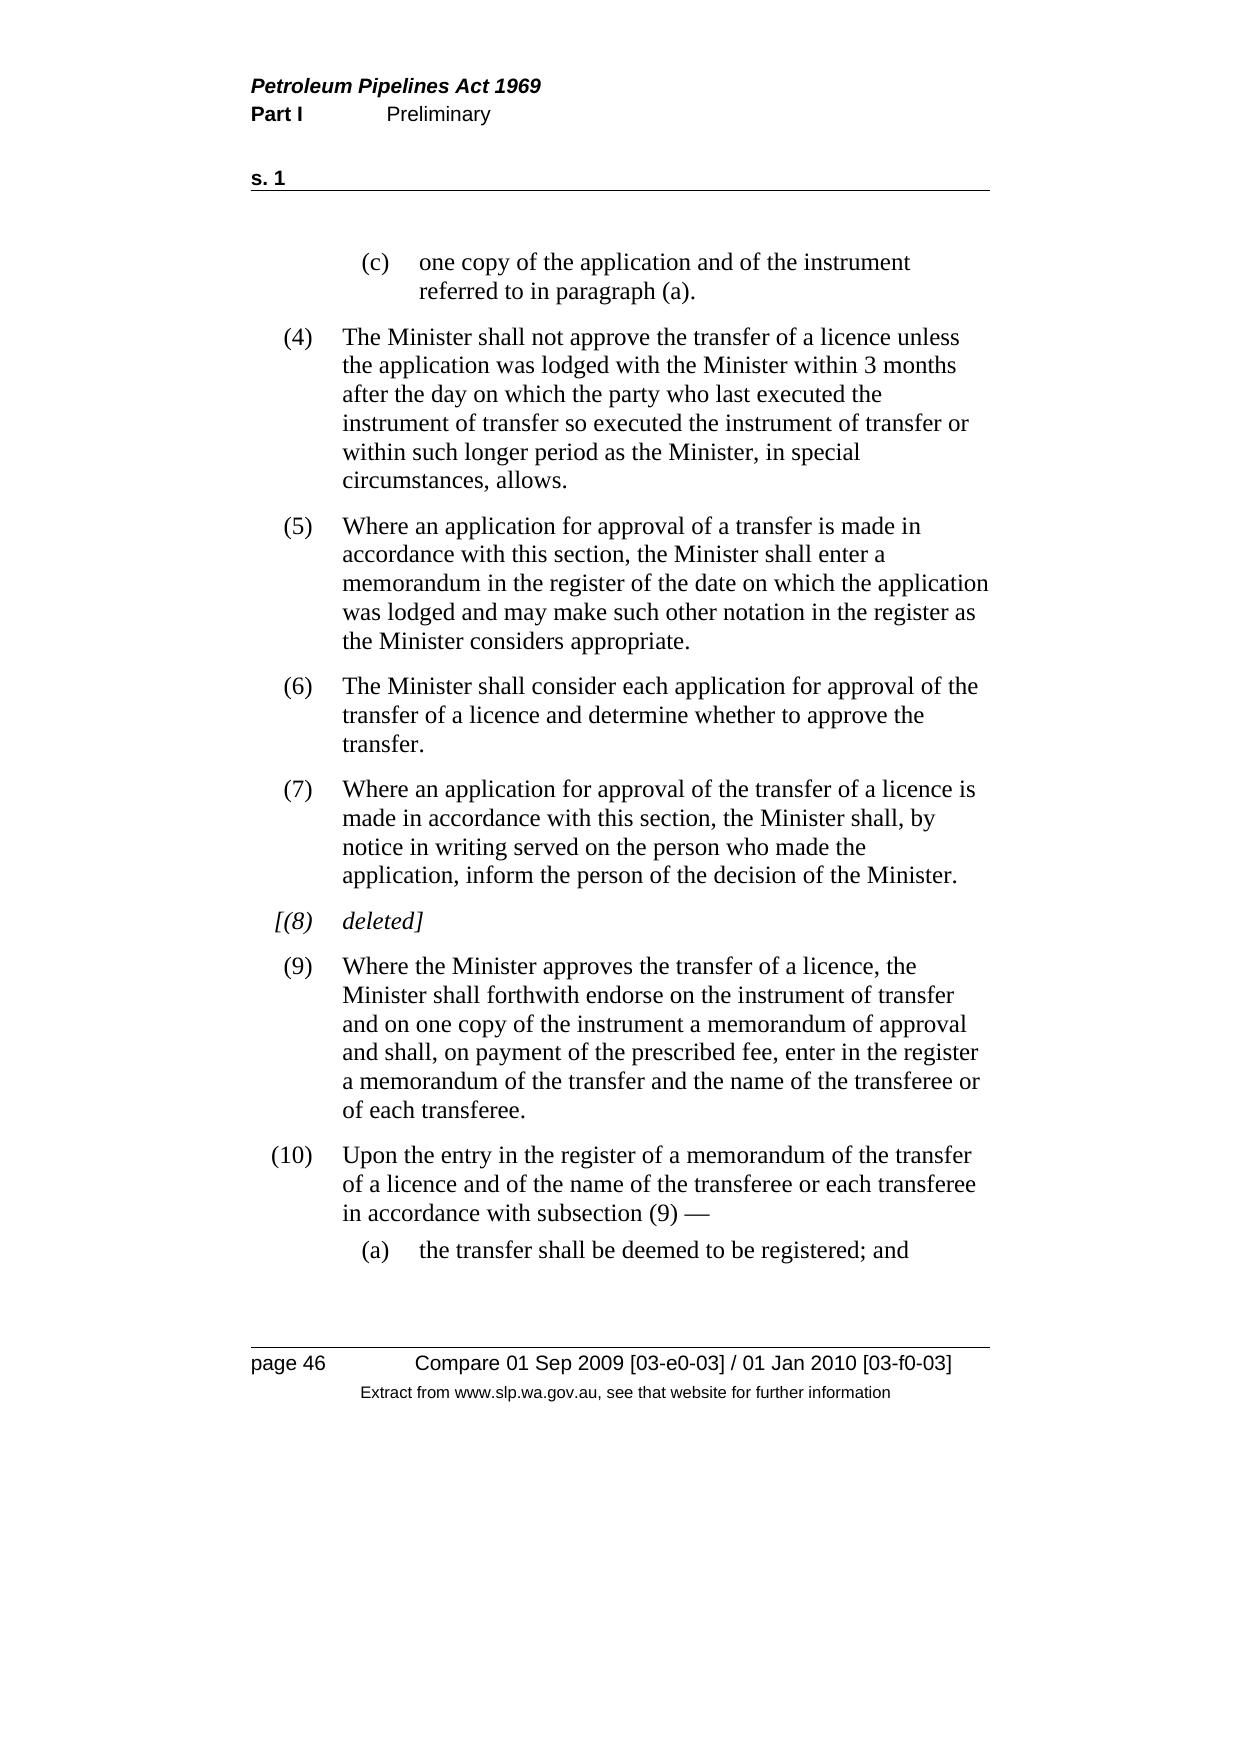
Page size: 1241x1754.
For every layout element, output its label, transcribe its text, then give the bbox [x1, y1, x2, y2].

text (10) Upon the entry in the register of a memorandum of the transfer of a licence and of the name of the transferee or each transferee in accordance with subsection (9) — [251, 1140, 990, 1227]
text (6) The Minister shall consider each application for approval of the transfer of a licence and determine whether to approve the transfer. [251, 671, 990, 757]
text (c) one copy of the application and of the instrument referred to in paragraph (a). [251, 247, 990, 305]
text (a) the transfer shall be deemed to be registered; and [251, 1235, 990, 1264]
text (4) The Minister shall not approve the transfer of a licence unless the application was lodged with the Minister within 3 months after the day on which the party who last executed the instrument of transfer so executed the instrument of transfer or within such longer period as the Minister, in special circumstances, allows. [251, 322, 990, 494]
text [(8) deleted] [251, 906, 990, 934]
text (9) Where the Minister approves the transfer of a licence, the Minister shall forthwith endorse on the instrument of transfer and on one copy of the instrument a memorandum of approval and shall, on payment of the prescribed fee, enter in the register a memorandum of the transfer and the name of the transferee or of each transferee. [251, 951, 990, 1124]
text (7) Where an application for approval of the transfer of a licence is made in accordance with this section, the Minister shall, by notice in writing served on the person who made the application, inform the person of the decision of the Minister. [251, 774, 990, 889]
text (5) Where an application for approval of a transfer is made in accordance with this section, the Minister shall enter a memorandum in the register of the date on which the application was lodged and may make such other notation in the register as the Minister considers appropriate. [251, 511, 990, 654]
